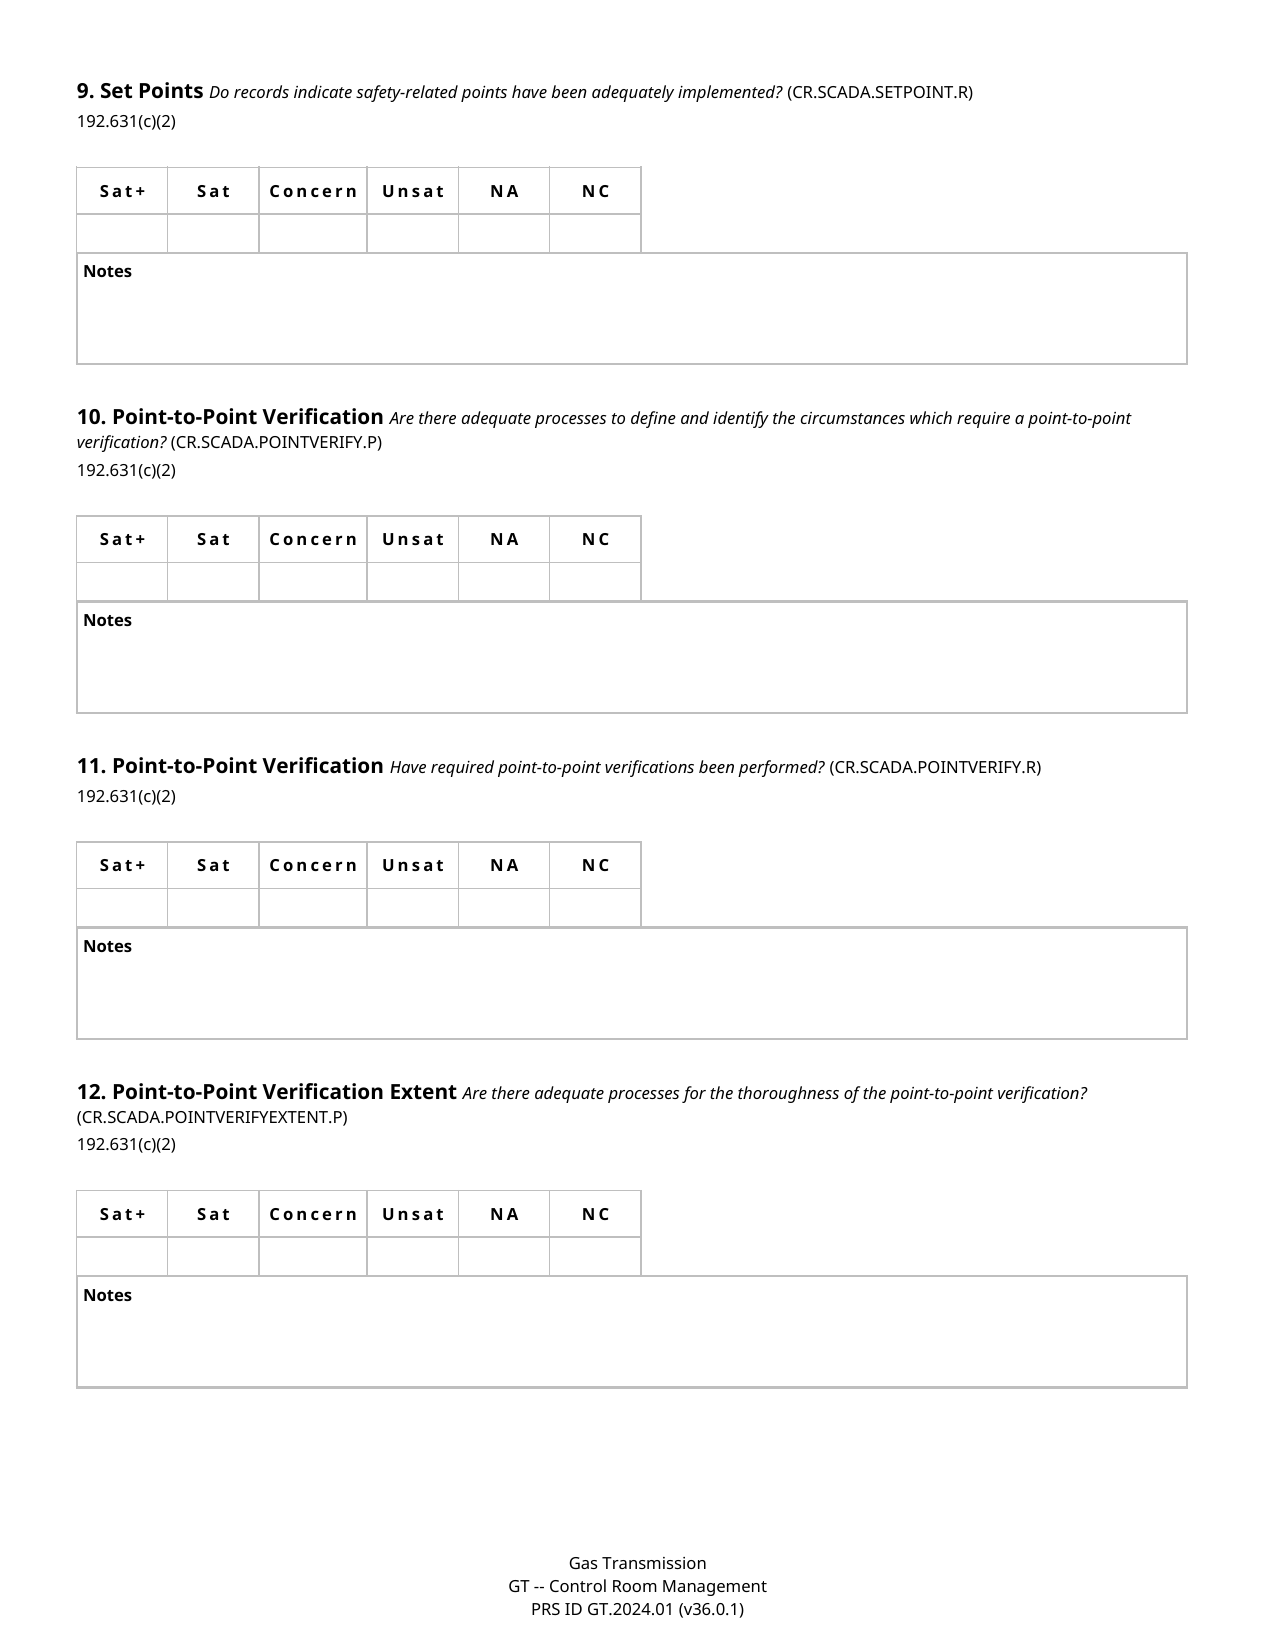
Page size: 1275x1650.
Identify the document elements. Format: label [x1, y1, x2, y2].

table_header [75, 75, 1200, 401]
table_header [75, 401, 1200, 749]
table_header [75, 1076, 1200, 1424]
table_header [75, 750, 1200, 1076]
